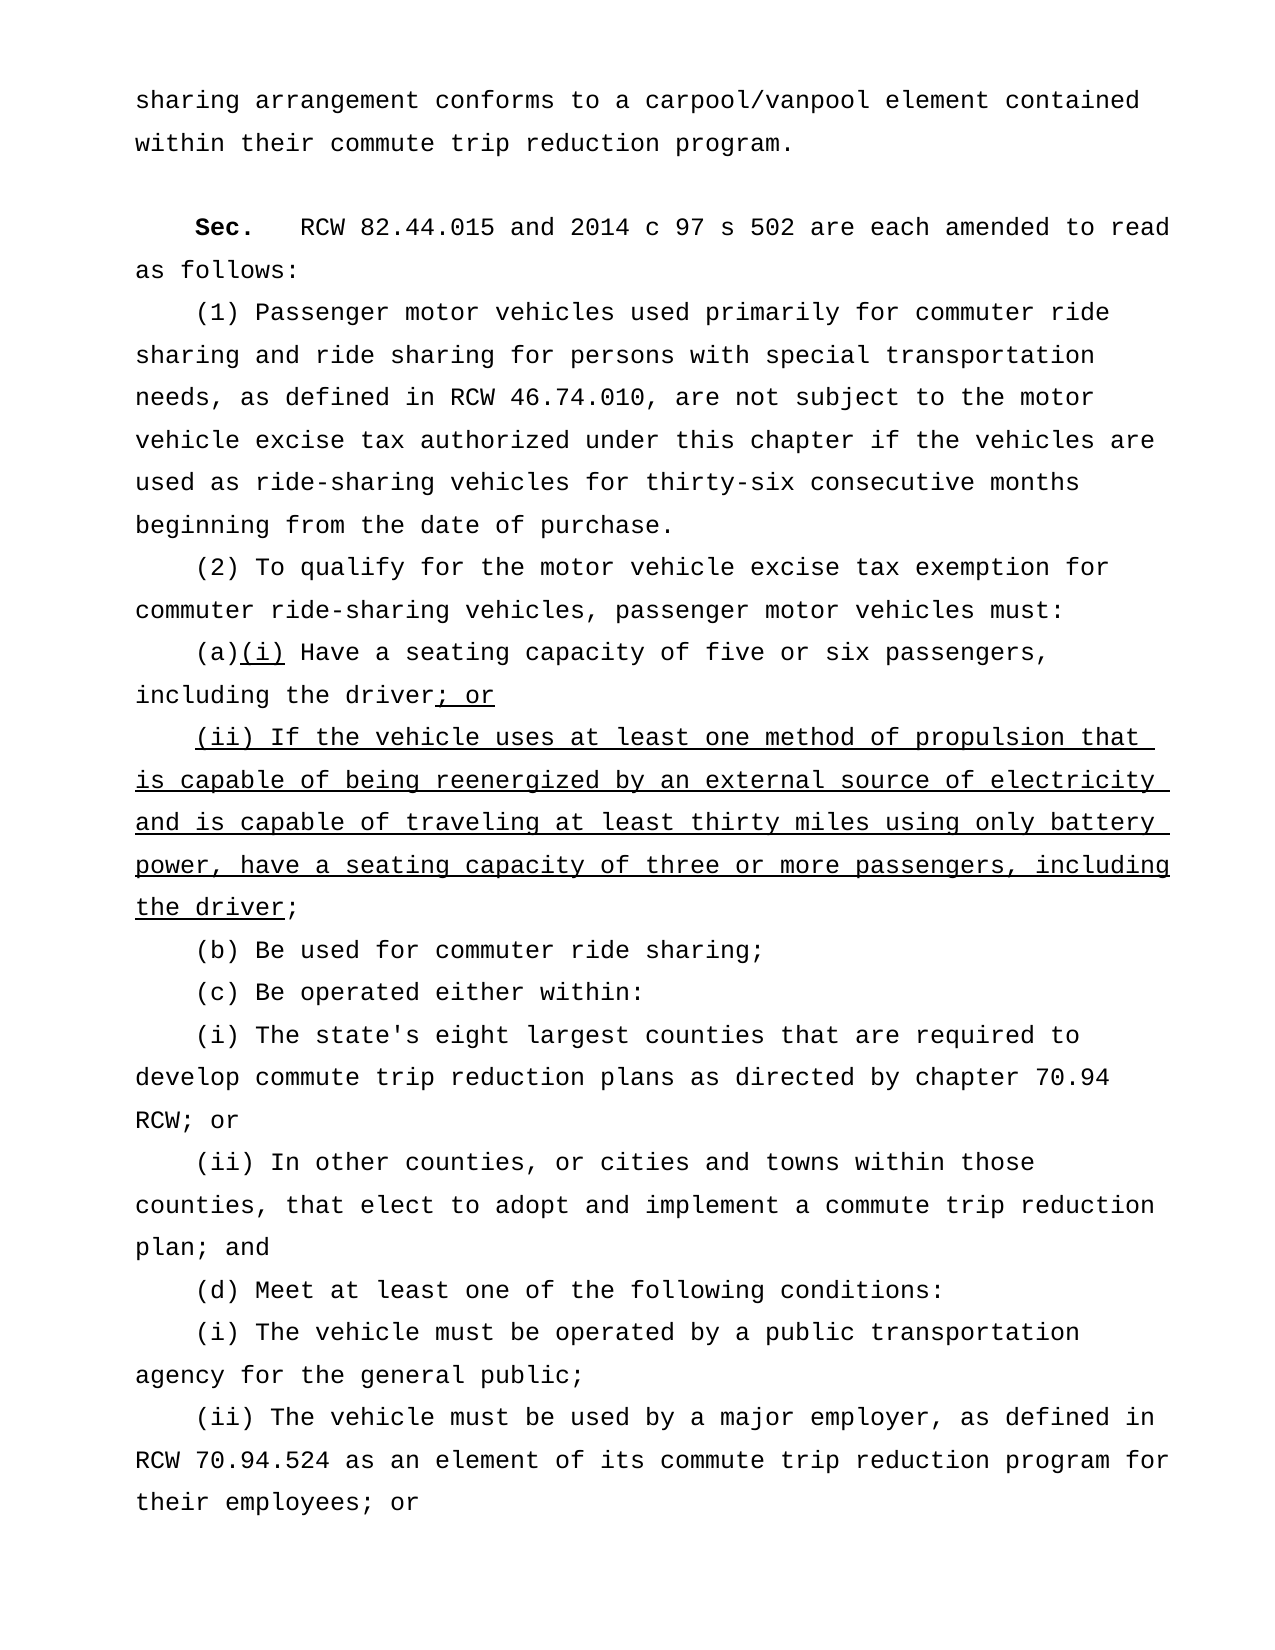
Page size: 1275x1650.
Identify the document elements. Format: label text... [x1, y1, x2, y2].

text (i) The vehicle must be operated by a public transportation agency for the general public; [135, 1307, 1170, 1392]
text (ii) In other counties, or cities and towns within those counties, that elect to adopt and implement a commute trip reduction plan; and [135, 1137, 1170, 1264]
text (c) Be operated either within: [135, 967, 1170, 1009]
text (ii) If the vehicle uses at least one method of propulsion that is capable of being reenergized by an external source of electricity and is capable of traveling at least thirty miles using only battery power, have a seating capacity of three or more passengers, including the driver; [135, 792, 1170, 833]
text (ii) The vehicle must be used by a major employer, as defined in RCW 70.94.524 as an element of its commute trip reduction program for their employees; or [135, 1392, 1170, 1519]
text (1) Passenger motor vehicles used primarily for commuter ride sharing and ride sharing for persons with special transportation needs, as defined in RCW 46.74.010, are not subject to the motor vehicle excise tax authorized under this chapter if the vehicles are used as ride-sharing vehicles for thirty-six consecutive months beginning from the date of purchase. [135, 287, 1170, 542]
text (i) The state's eight largest counties that are required to develop commute trip reduction plans as directed by chapter 70.94 RCW; or [135, 1009, 1170, 1137]
text (ii) If the vehicle uses at least one method of propulsion that is capable of being reenergized by an external source of electricity and is capable of traveling at least thirty miles using only battery power, have a seating capacity of three or more passengers, including the driver; [135, 877, 1170, 924]
text (d) Meet at least one of the following conditions: [135, 1264, 1170, 1307]
text (2) To qualify for the motor vehicle excise tax exemption for commuter ride-sharing vehicles, passenger motor vehicles must: [135, 542, 1170, 627]
text (b) Be used for commuter ride sharing; [135, 924, 1170, 967]
text (ii) If the vehicle uses at least one method of propulsion that is capable of being reenergized by an external source of electricity and is capable of traveling at least thirty miles using only battery power, have a seating capacity of three or more passengers, including the driver; [135, 835, 1170, 875]
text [135, 75, 1170, 160]
text Sec. RCW 82.44.015 and 2014 c 97 s 502 are each amended to read as follows: [135, 202, 1170, 287]
text (ii) If the vehicle uses at least one method of propulsion that is capable of being reenergized by an external source of electricity and is capable of traveling at least thirty miles using only battery power, have a seating capacity of three or more passengers, including the driver; [135, 712, 1170, 790]
text (a)(i) Have a seating capacity of five or six passengers, including the driver; or [135, 627, 1170, 712]
